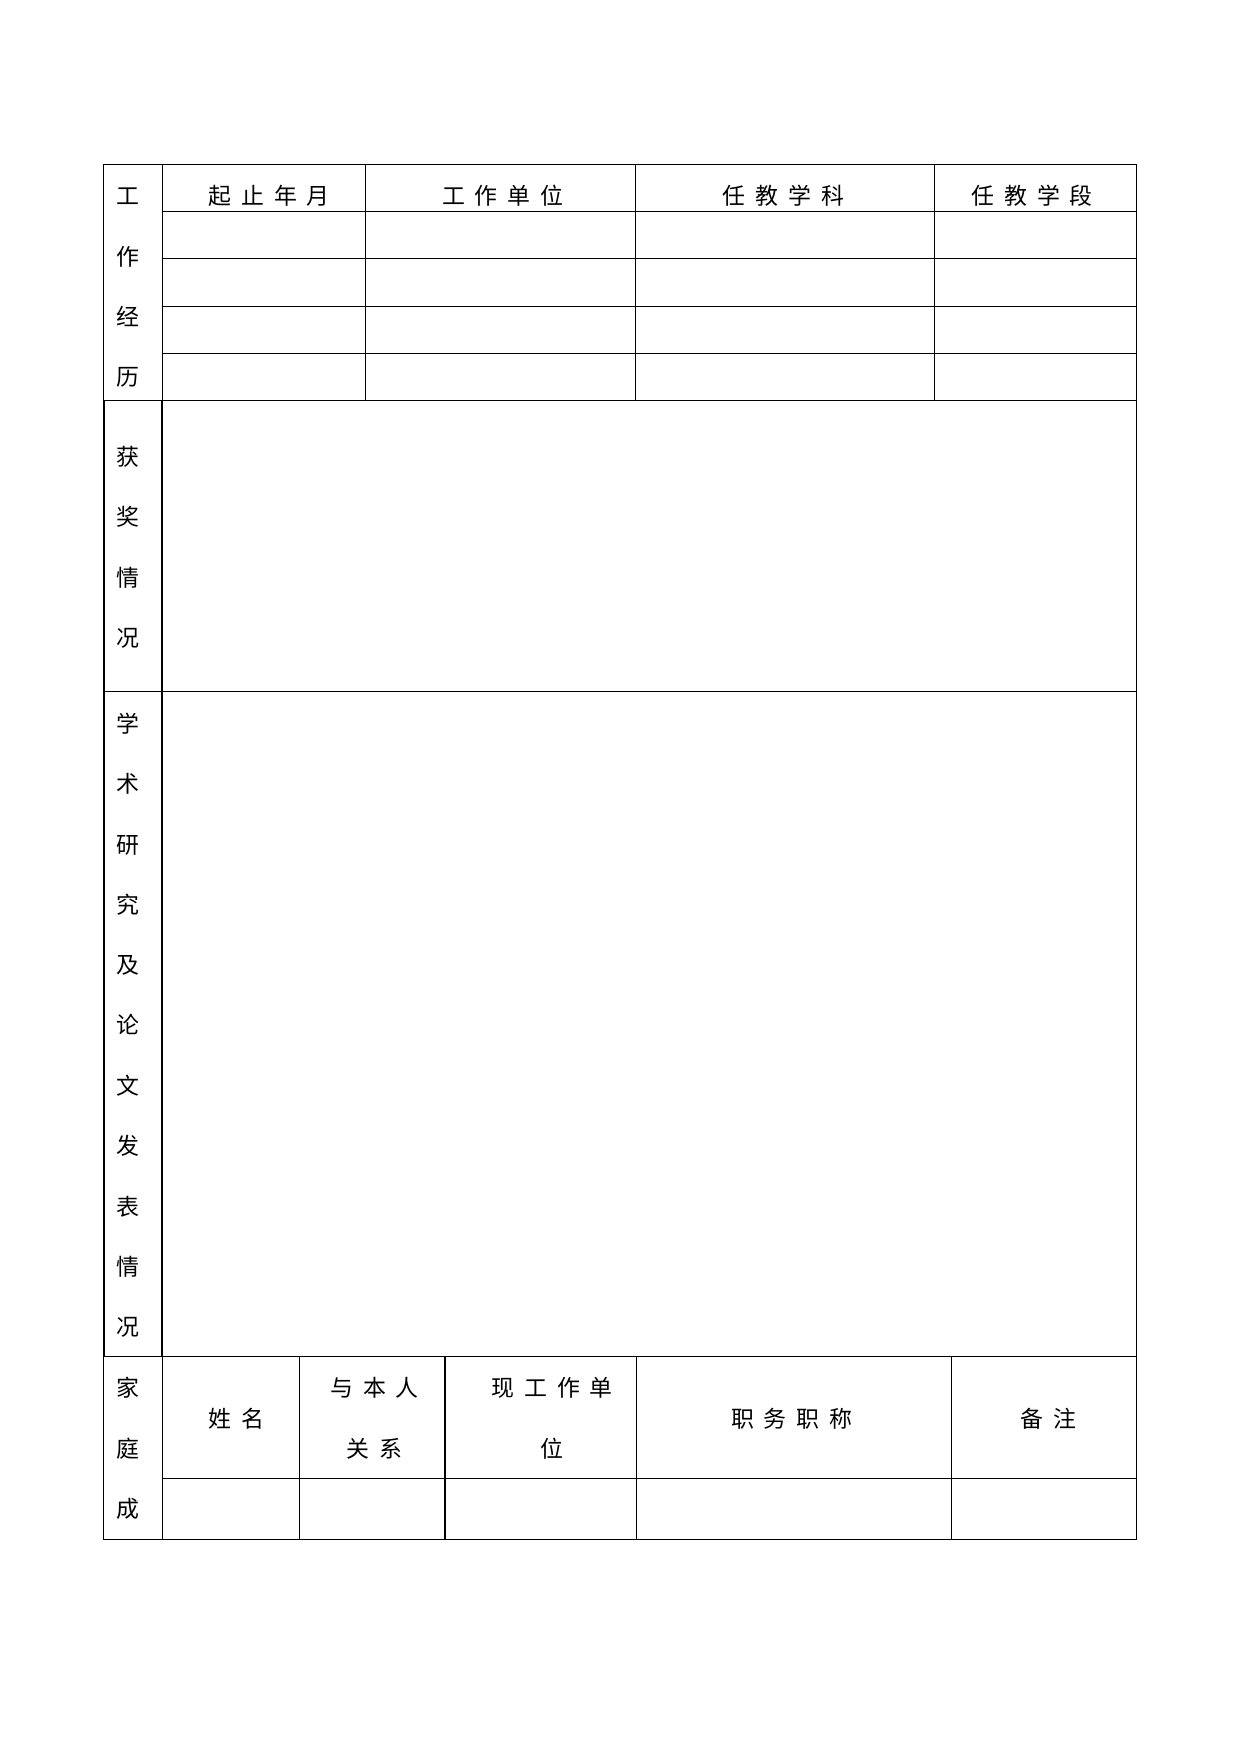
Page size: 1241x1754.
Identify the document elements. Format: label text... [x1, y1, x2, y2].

table_cell 与本人关系 [300, 1357, 444, 1477]
table_cell 工 作 经历 [104, 165, 162, 400]
table_cell [446, 1479, 636, 1539]
table_cell [636, 307, 934, 353]
table_cell 工作单位 [366, 165, 635, 211]
table_cell [935, 307, 1136, 353]
table_cell 学术研 究及 论 文 发表情 况 [105, 692, 161, 1356]
table_cell [935, 259, 1136, 306]
table_cell 现工作单位 [446, 1357, 636, 1477]
table_cell [300, 1479, 444, 1539]
table_cell [163, 307, 365, 353]
table_cell [163, 212, 365, 258]
table_cell [163, 259, 365, 306]
table_cell 姓名 [163, 1357, 299, 1477]
table_cell 职务职称 [637, 1357, 951, 1477]
table_cell 任教学段 [935, 165, 1136, 211]
table_cell [952, 1479, 1136, 1539]
table_cell [935, 354, 1136, 400]
table_cell [636, 212, 934, 258]
table_cell [163, 692, 1136, 1356]
table_cell 起止年月 [163, 165, 365, 211]
table_cell 家 庭 成 员 [104, 1357, 162, 1539]
table_cell [366, 212, 635, 258]
table_cell [163, 1479, 299, 1539]
table_cell [636, 354, 934, 400]
table_cell [163, 401, 1136, 691]
table_cell [163, 354, 365, 400]
table_cell [366, 259, 635, 306]
table_cell [366, 307, 635, 353]
table_cell 任教学科 [636, 165, 934, 211]
table_cell [935, 212, 1136, 258]
table_cell [366, 354, 635, 400]
table_cell [636, 259, 934, 306]
table_cell 备注 [952, 1357, 1136, 1477]
table_cell [637, 1479, 951, 1539]
table_cell 获 奖 情 况 [105, 401, 161, 691]
